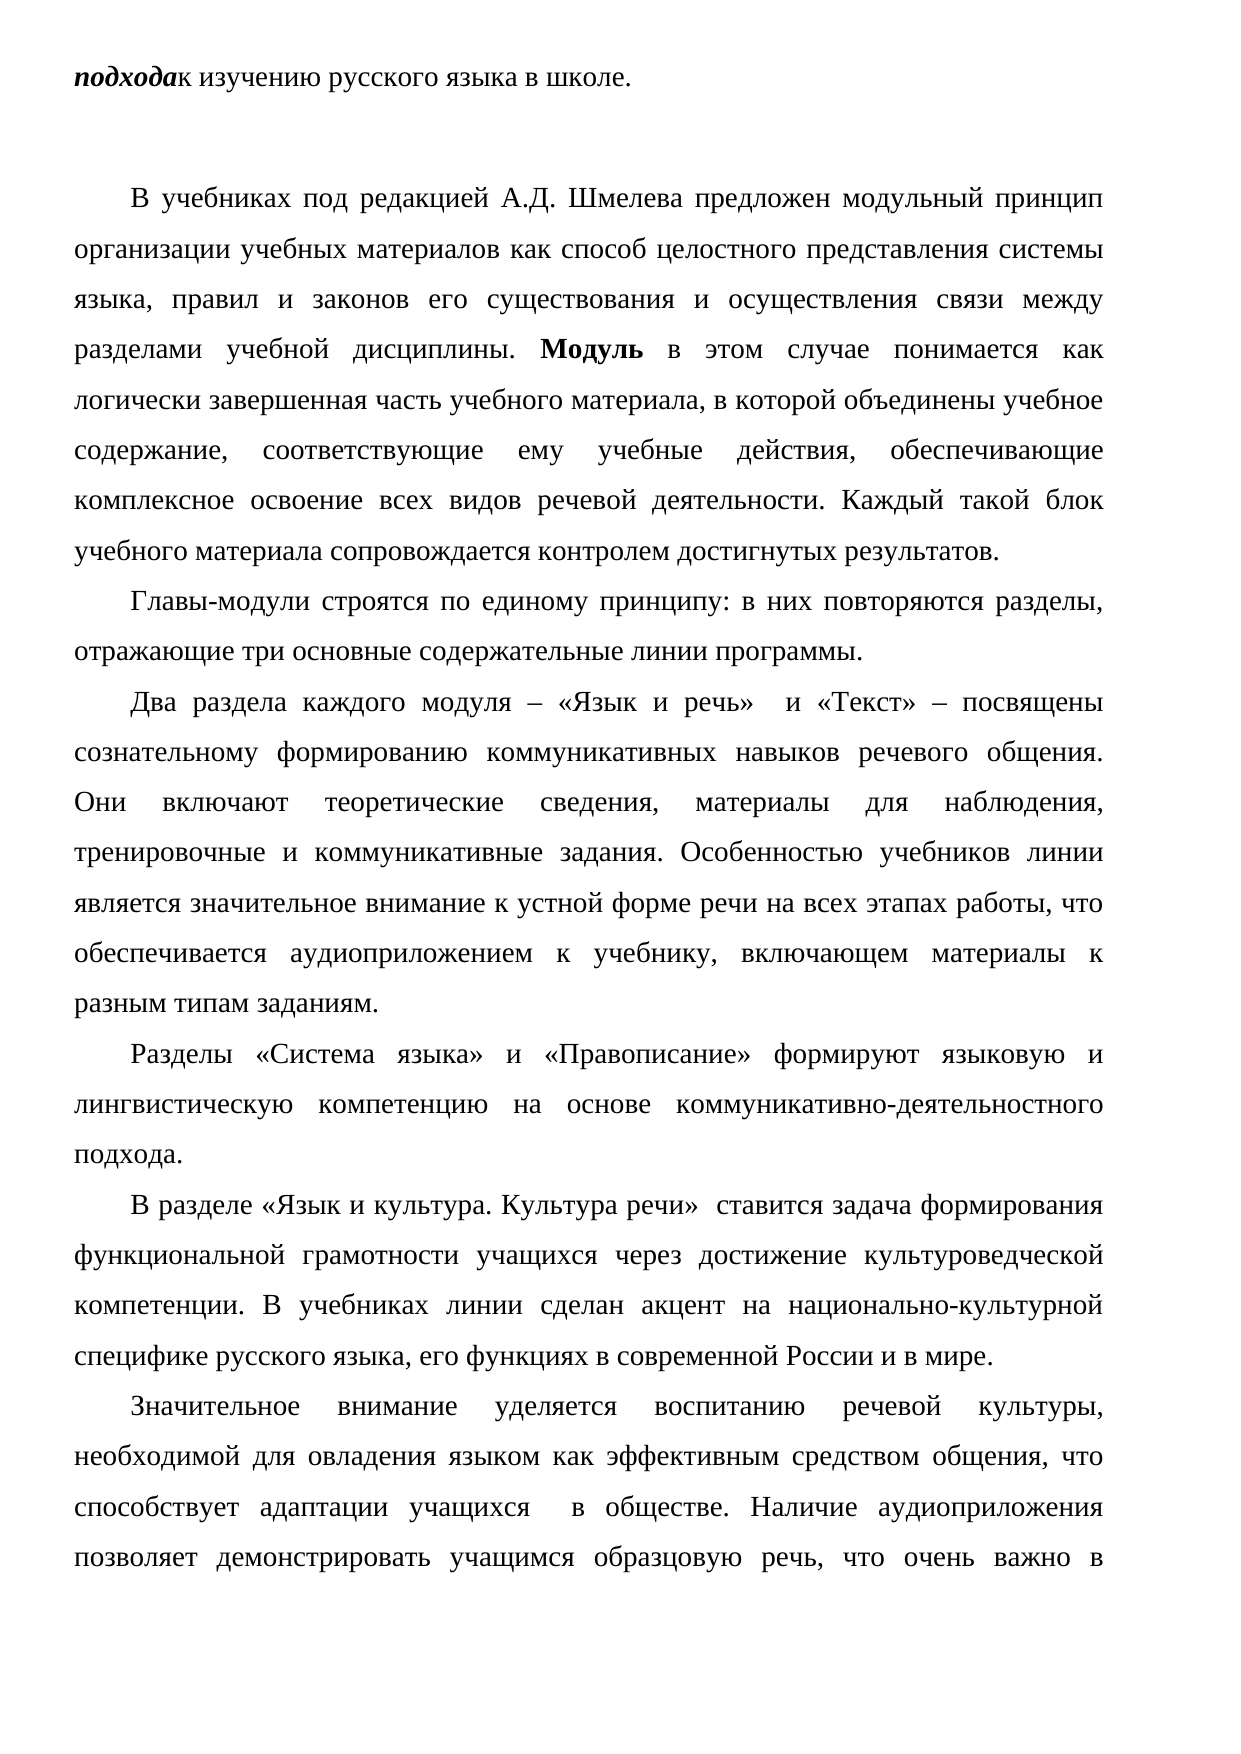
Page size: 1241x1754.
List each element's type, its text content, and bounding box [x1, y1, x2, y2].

text В учебниках под редакцией А.Д. Шмелева предложен модульный принцип организации учебных материалов как способ целостного представления системы языка, правил и законов его существования и осуществления связи между разделами учебной дисциплины. Модуль в этом случае понимается как логически завершенная часть учебного материала, в которой объединены учебное содержание, соответствующие ему учебные действия, обеспечивающие комплексное освоение всех видов речевой деятельности. Каждый такой блок учебного материала сопровождается контролем достигнутых результатов. [74, 181, 1104, 566]
text Разделы «Система языка» и «Правописание» формируют языковую и лингвистическую компетенцию на основе коммуникативно-деятельностного подхода. [74, 1036, 1104, 1170]
text Два раздела каждого модуля – «Язык и речь» и «Текст» – посвящены сознательному формированию коммуникативных навыков речевого общения. Они включают теоретические сведения, материалы для наблюдения, тренировочные и коммуникативные задания. Особенностью учебников линии является значительное внимание к устной форме речи на всех этапах работы, что обеспечивается аудиоприложением к учебнику, включающем материалы к разным типам заданиям. [74, 684, 1104, 1019]
text В разделе «Язык и культура. Культура речи» ставится задача формирования функциональной грамотности учащихся через достижение культуроведческой компетенции. В учебниках линии сделан акцент на национально-культурной специфике русского языка, его функциях в современной России и в мире. [74, 1187, 1104, 1371]
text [74, 1388, 1104, 1572]
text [74, 59, 1104, 93]
text Главы-модули строятся по единому принципу: в них повторяются разделы, отражающие три основные содержательные линии программы. [74, 583, 1104, 667]
